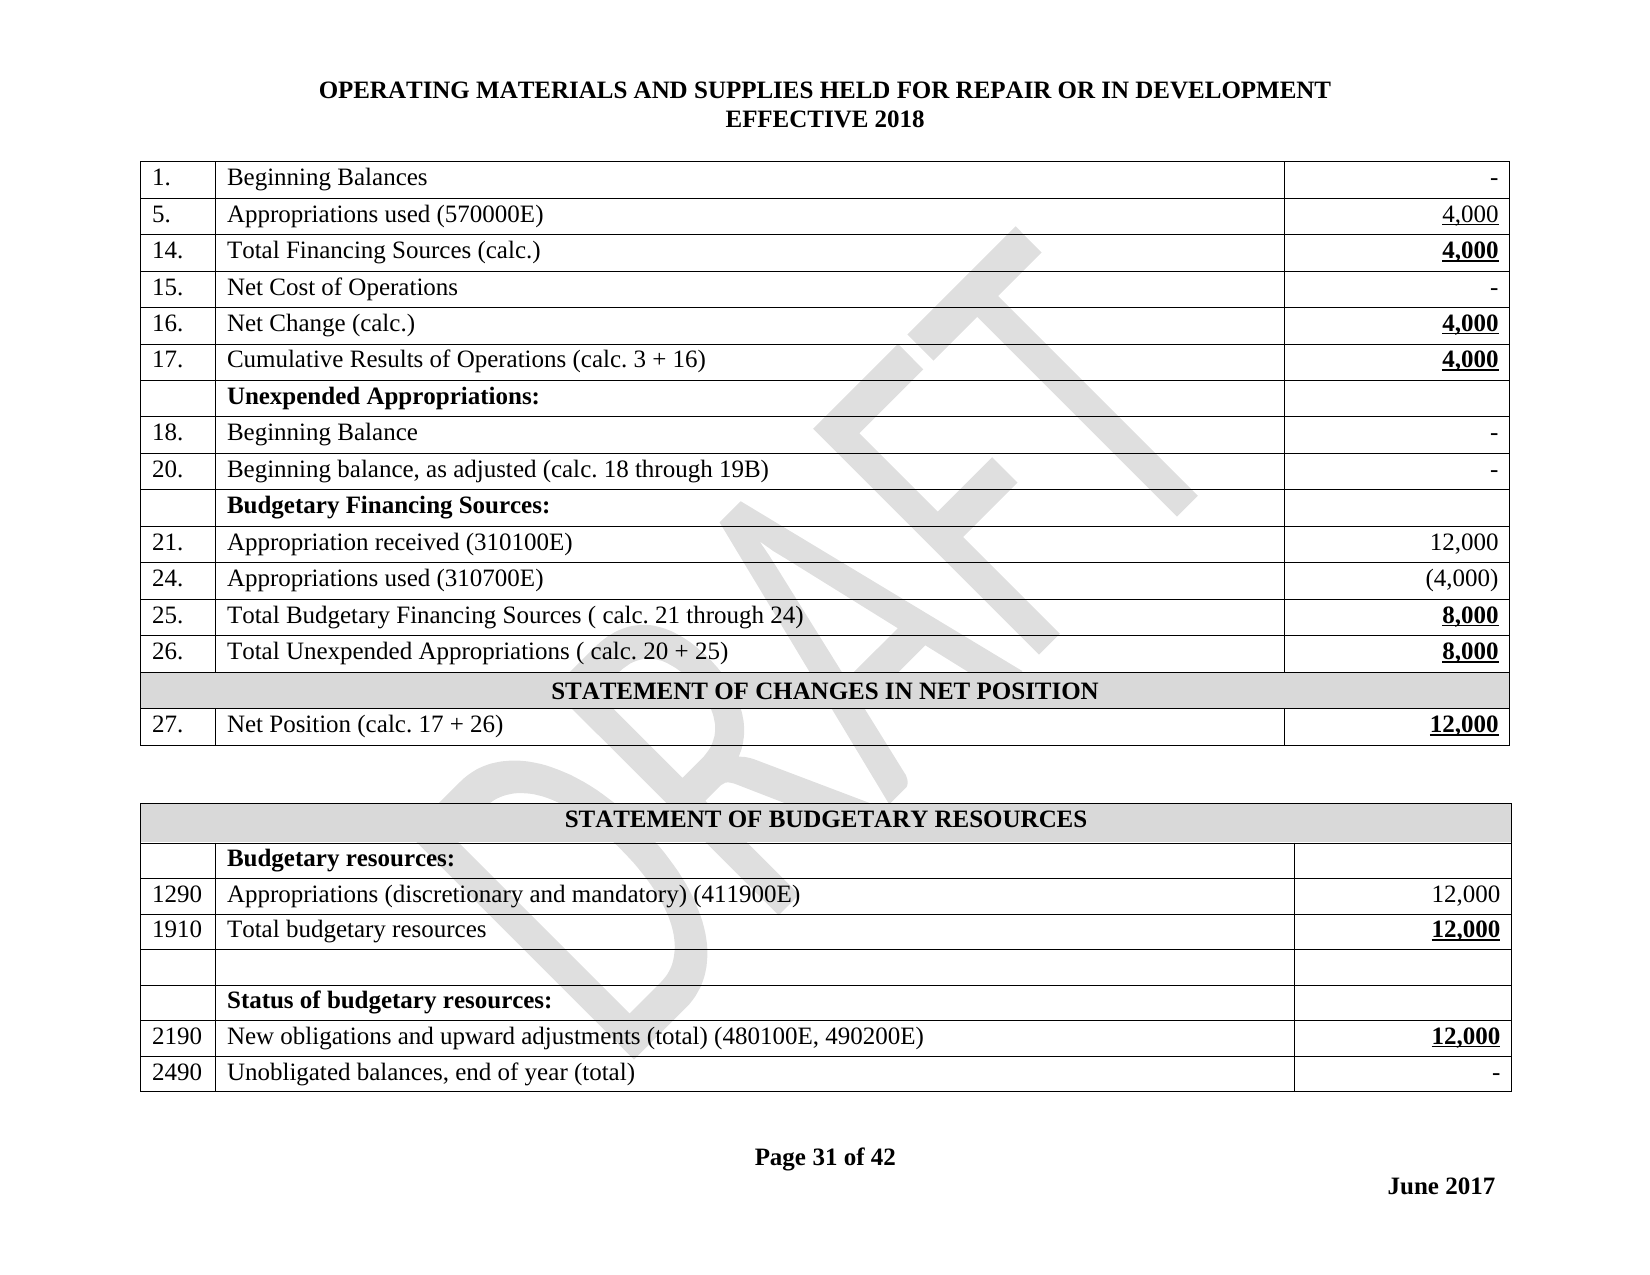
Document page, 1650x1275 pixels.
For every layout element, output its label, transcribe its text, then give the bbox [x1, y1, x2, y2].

table_cell Beginning Balances [216, 162, 1284, 198]
table_cell 12,000 [1295, 879, 1511, 913]
table_cell Net Position (calc. 17 + 26) [216, 709, 1284, 744]
table_cell 2190 [141, 1021, 215, 1056]
table_cell [1295, 844, 1511, 878]
table_cell 14. [141, 235, 215, 271]
table_cell 12,000 [1295, 1021, 1511, 1056]
table_cell Beginning balance, as adjusted (calc. 18 through 19B) [216, 454, 1284, 489]
table_cell 26. [141, 636, 215, 672]
table_cell 8,000 [1285, 600, 1509, 635]
table_cell 12,000 [1285, 527, 1509, 562]
table_cell Appropriations (discretionary and mandatory) (411900E) [216, 879, 1294, 913]
table_cell [1285, 381, 1509, 416]
table_cell Budgetary resources: [216, 844, 1294, 878]
table_cell New obligations and upward adjustments (total) (480100E, 490200E) [216, 1021, 1294, 1056]
table_cell [141, 844, 215, 878]
table_cell 4,000 [1285, 345, 1509, 380]
table_cell Net Change (calc.) [216, 308, 1284, 343]
table_cell [141, 490, 215, 526]
table_cell 12,000 [1295, 915, 1511, 949]
table_cell 17. [141, 345, 215, 380]
table_cell - [1285, 272, 1509, 307]
table_cell 8,000 [1285, 636, 1509, 672]
table_cell [1295, 986, 1511, 1020]
table_cell Total Unexpended Appropriations ( calc. 20 + 25) [216, 636, 1284, 672]
table_cell - [1285, 162, 1509, 198]
table_cell Budgetary Financing Sources: [216, 490, 1284, 526]
table_cell Total Financing Sources (calc.) [216, 235, 1284, 271]
table_cell 24. [141, 563, 215, 599]
table_cell Status of budgetary resources: [216, 986, 1294, 1020]
table_cell Appropriation received (310100E) [216, 527, 1284, 562]
table_cell STATEMENT OF CHANGES IN NET POSITION [141, 673, 1509, 708]
table_cell Beginning Balance [216, 417, 1284, 453]
table_cell 12,000 [1285, 709, 1509, 744]
table_cell (4,000) [1285, 563, 1509, 599]
table_cell [141, 950, 215, 984]
table_cell 2490 [141, 1057, 215, 1091]
table_cell [141, 381, 215, 416]
table_cell 5. [141, 199, 215, 234]
table_cell - [1285, 454, 1509, 489]
table_cell 21. [141, 527, 215, 562]
table_cell 1290 [141, 879, 215, 913]
table_cell Appropriations used (570000E) [216, 199, 1284, 234]
table_cell [1285, 490, 1509, 526]
table_cell - [1285, 417, 1509, 453]
table_cell 25. [141, 600, 215, 635]
table_cell Unexpended Appropriations: [216, 381, 1284, 416]
table_cell 4,000 [1285, 235, 1509, 271]
table_cell - [1295, 1057, 1511, 1091]
table_cell 1. [141, 162, 215, 198]
table_cell Net Cost of Operations [216, 272, 1284, 307]
table_cell 18. [141, 417, 215, 453]
table_cell 4,000 [1285, 199, 1509, 234]
table_cell 27. [141, 709, 215, 744]
table_cell Total budgetary resources [216, 915, 1294, 949]
table_cell Unobligated balances, end of year (total) [216, 1057, 1294, 1091]
table_header STATEMENT OF BUDGETARY RESOURCES [141, 804, 1511, 842]
table_cell 1910 [141, 915, 215, 949]
table_cell Appropriations used (310700E) [216, 563, 1284, 599]
table_cell Cumulative Results of Operations (calc. 3 + 16) [216, 345, 1284, 380]
table_cell 16. [141, 308, 215, 343]
table_cell [1295, 950, 1511, 984]
table_cell [141, 986, 215, 1020]
table_cell 4,000 [1285, 308, 1509, 343]
table_cell Total Budgetary Financing Sources ( calc. 21 through 24) [216, 600, 1284, 635]
table_cell 20. [141, 454, 215, 489]
table_cell 15. [141, 272, 215, 307]
table_cell [216, 950, 1294, 984]
